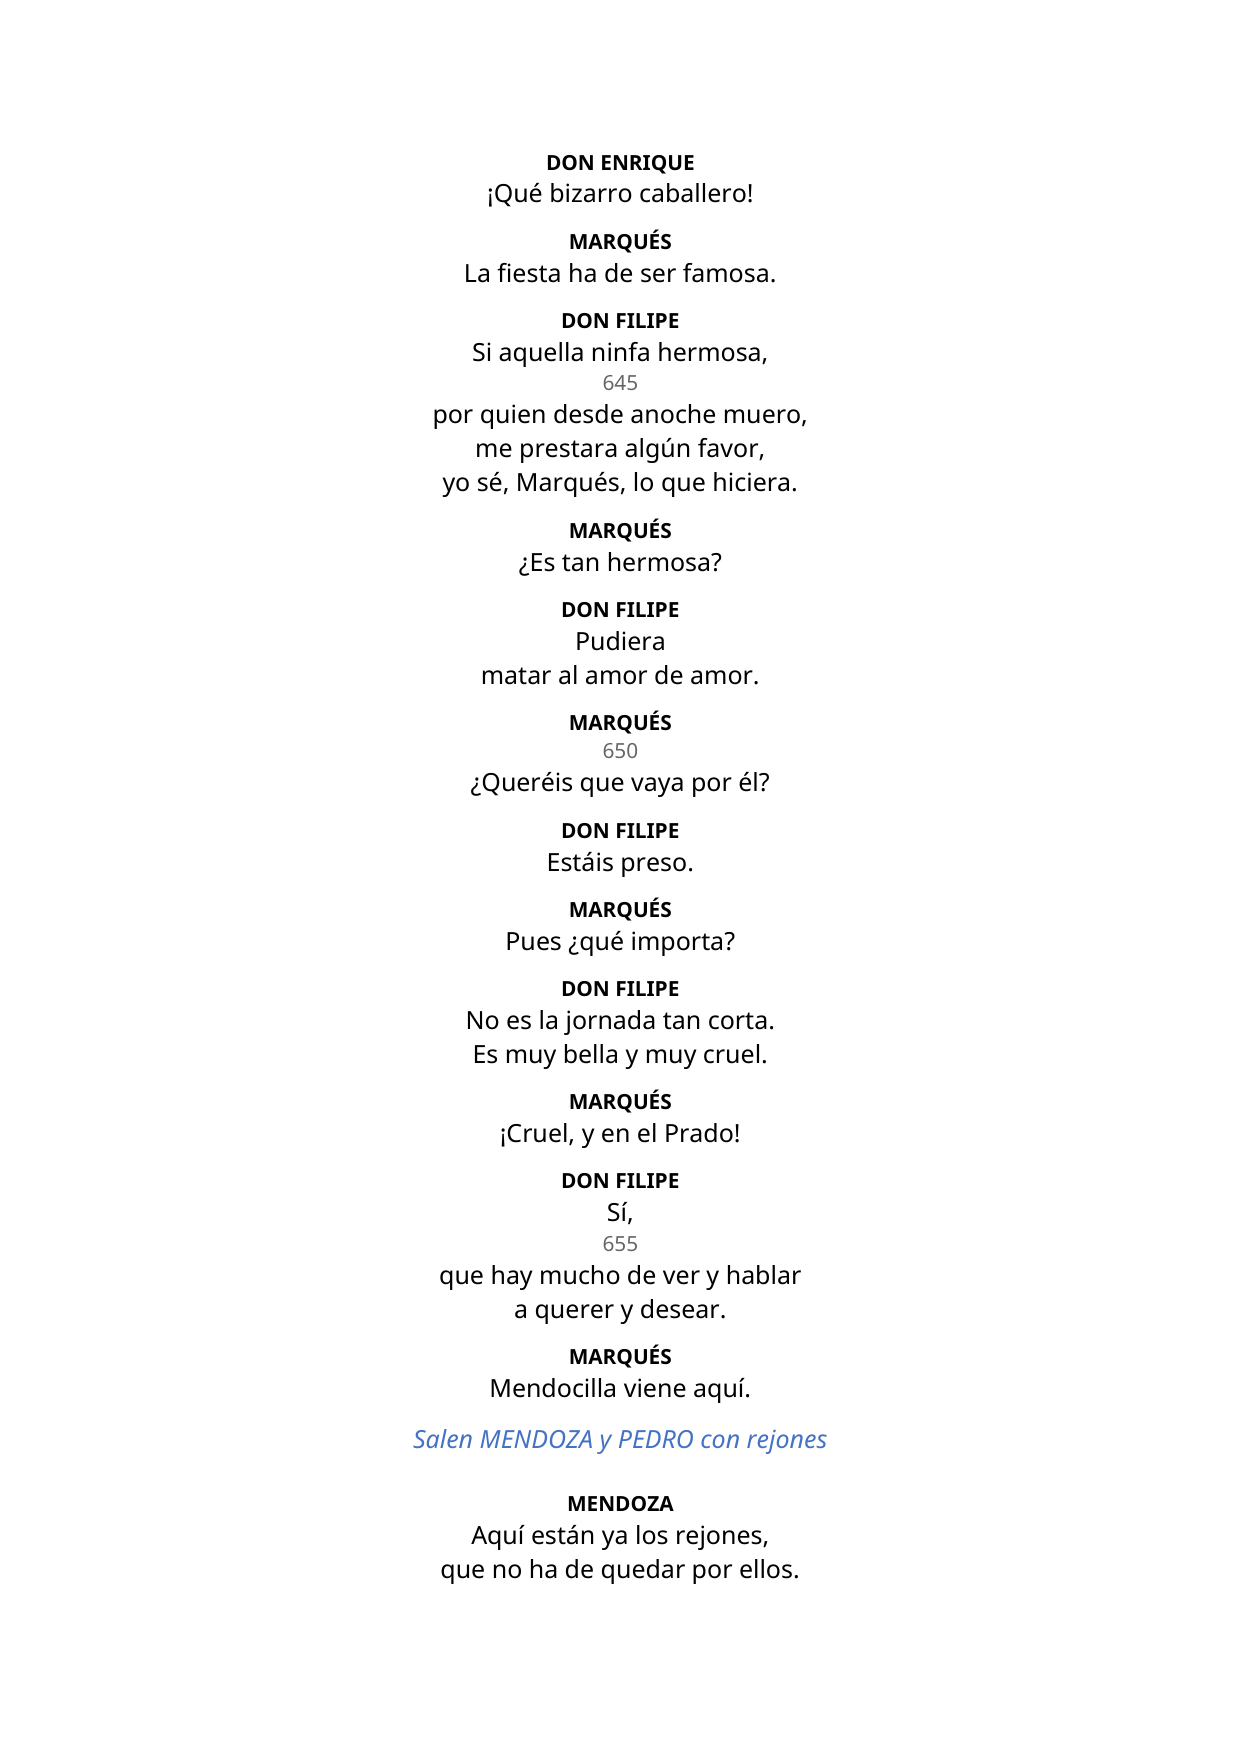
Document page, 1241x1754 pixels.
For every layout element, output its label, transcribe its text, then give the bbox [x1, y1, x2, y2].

text DON FILIPE [177, 974, 1063, 1002]
text ¿Es tan hermosa? [177, 544, 1063, 578]
text 650 [177, 737, 1063, 765]
text DON FILIPE [177, 816, 1063, 844]
text matar al amor de amor. [177, 657, 1063, 691]
text MENDOZA [177, 1489, 1063, 1518]
text DON ENRIQUE [177, 148, 1063, 176]
text 645 [177, 368, 1063, 397]
text ¡Cruel, y en el Prado! [177, 1116, 1063, 1150]
text ¿Queréis que vaya por él? [177, 765, 1063, 799]
text Si aquella ninfa hermosa, [177, 334, 1063, 368]
text No es la jornada tan corta. [177, 1002, 1063, 1037]
text que no ha de quedar por ellos. [177, 1552, 1063, 1586]
text DON FILIPE [177, 1166, 1063, 1195]
text Sí, [177, 1195, 1063, 1229]
text DON FILIPE [177, 306, 1063, 334]
text MARQUÉS [177, 1342, 1063, 1371]
text Aquí están ya los rejones, [177, 1518, 1063, 1552]
text Salen MENDOZA y PEDRO con rejones [177, 1421, 1063, 1455]
text MARQUÉS [177, 708, 1063, 737]
text me prestara algún favor, [177, 431, 1063, 465]
text Pudiera [177, 623, 1063, 657]
text por quien desde anoche muero, [177, 397, 1063, 431]
text 655 [177, 1229, 1063, 1257]
text a querer y desear. [177, 1291, 1063, 1326]
text La fiesta ha de ser famosa. [177, 255, 1063, 289]
text MARQUÉS [177, 895, 1063, 923]
text ¡Qué bizarro caballero! [177, 176, 1063, 210]
text MARQUÉS [177, 516, 1063, 544]
text Estáis preso. [177, 844, 1063, 878]
text Es muy bella y muy cruel. [177, 1037, 1063, 1071]
text MARQUÉS [177, 227, 1063, 255]
text MARQUÉS [177, 1087, 1063, 1116]
text Mendocilla viene aquí. [177, 1371, 1063, 1405]
text Pues ¿qué importa? [177, 923, 1063, 957]
text yo sé, Marqués, lo que hiciera. [177, 465, 1063, 499]
text DON FILIPE [177, 595, 1063, 623]
text que hay mucho de ver y hablar [177, 1257, 1063, 1291]
